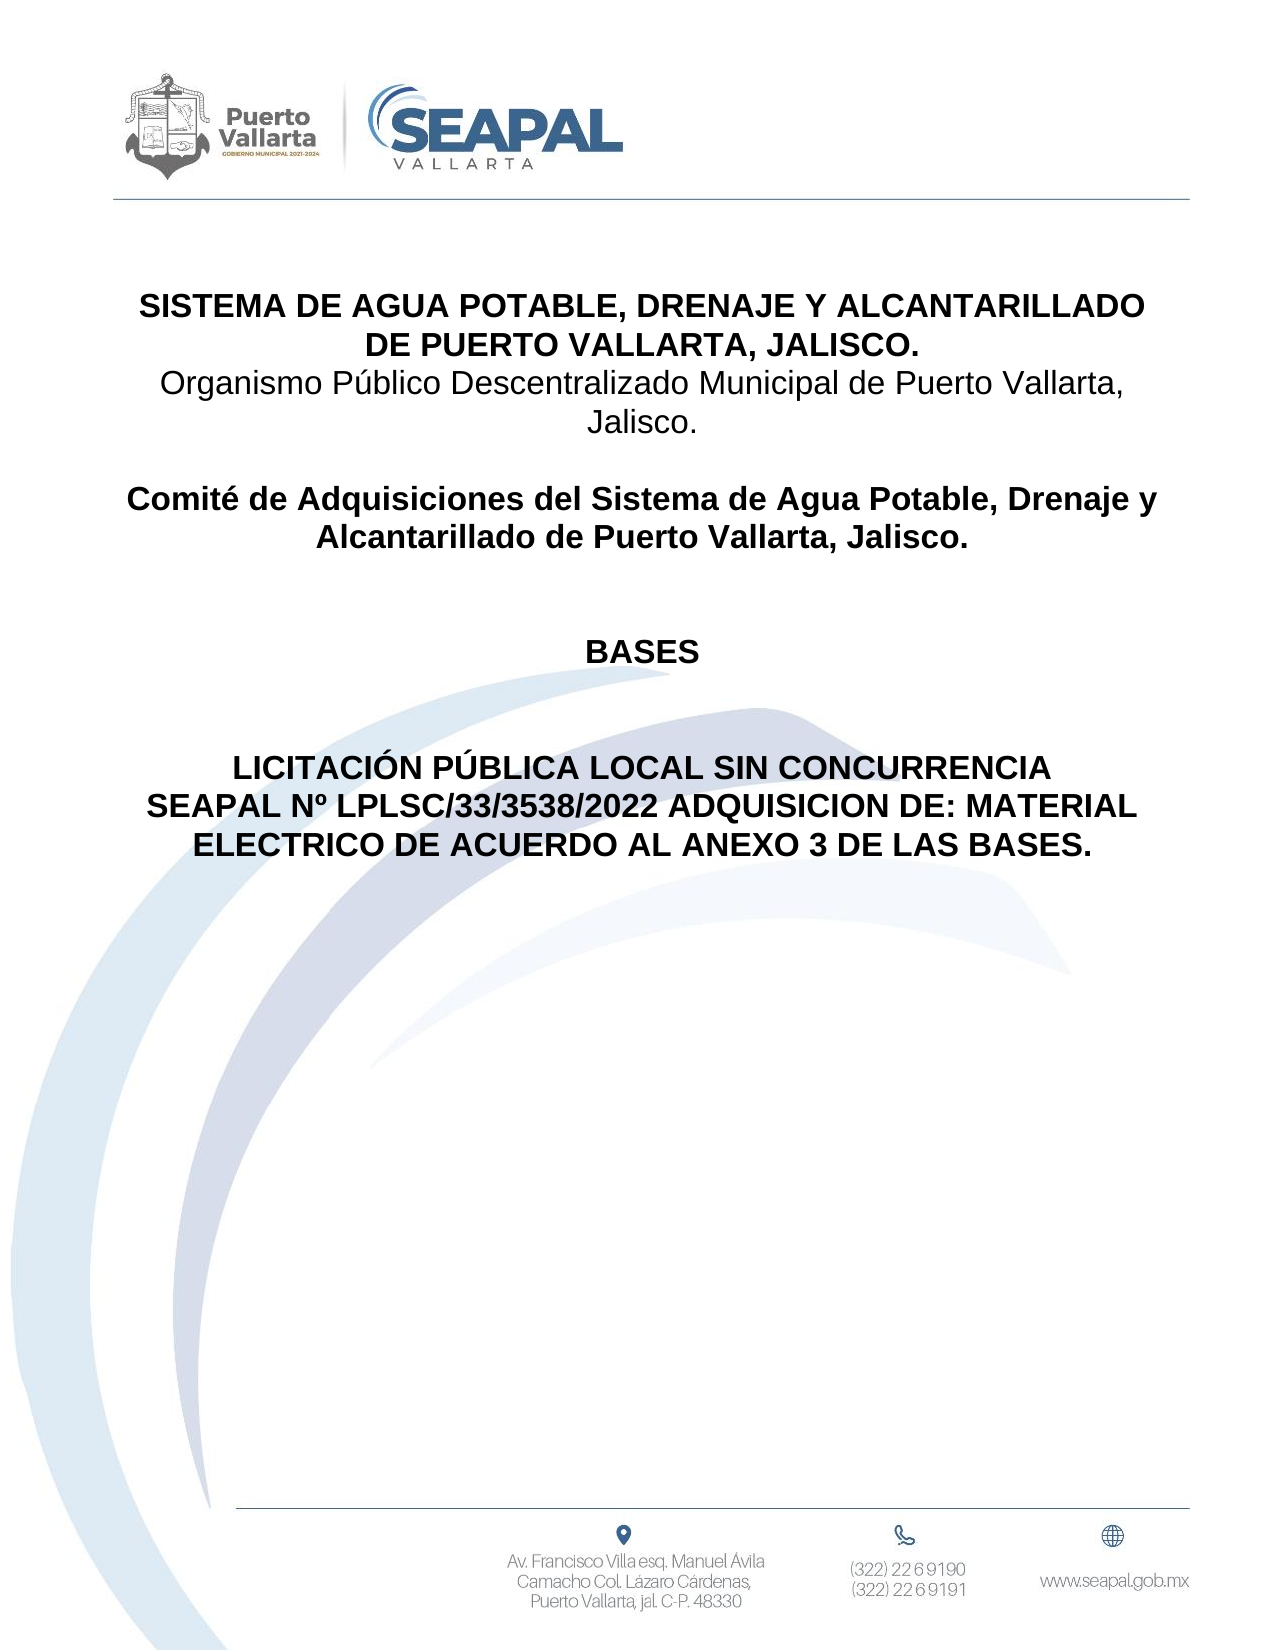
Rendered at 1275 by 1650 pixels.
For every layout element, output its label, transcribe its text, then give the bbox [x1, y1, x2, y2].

text LICITACIÓN PÚBLICA LOCAL SIN CONCURRENCIA [118, 748, 1166, 786]
text Organismo Público Descentralizado Municipal de Puerto Vallarta, Jalisco. [118, 363, 1166, 440]
text SEAPAL Nº LPLSC/33/3538/2022 ADQUISICION DE: MATERIAL ELECTRICO DE ACUERDO AL ANEXO 3 DE LAS BASES. [118, 786, 1166, 863]
text Comité de Adquisiciones del Sistema de Agua Potable, Drenaje y Alcantarillado de Puerto Vallarta, Jalisco. [118, 479, 1166, 556]
text BASES [118, 632, 1166, 671]
text SISTEMA DE AGUA POTABLE, DRENAJE Y ALCANTARILLADO DE PUERTO VALLARTA, JALISCO. [118, 287, 1166, 363]
picture [9, 0, 1275, 1650]
